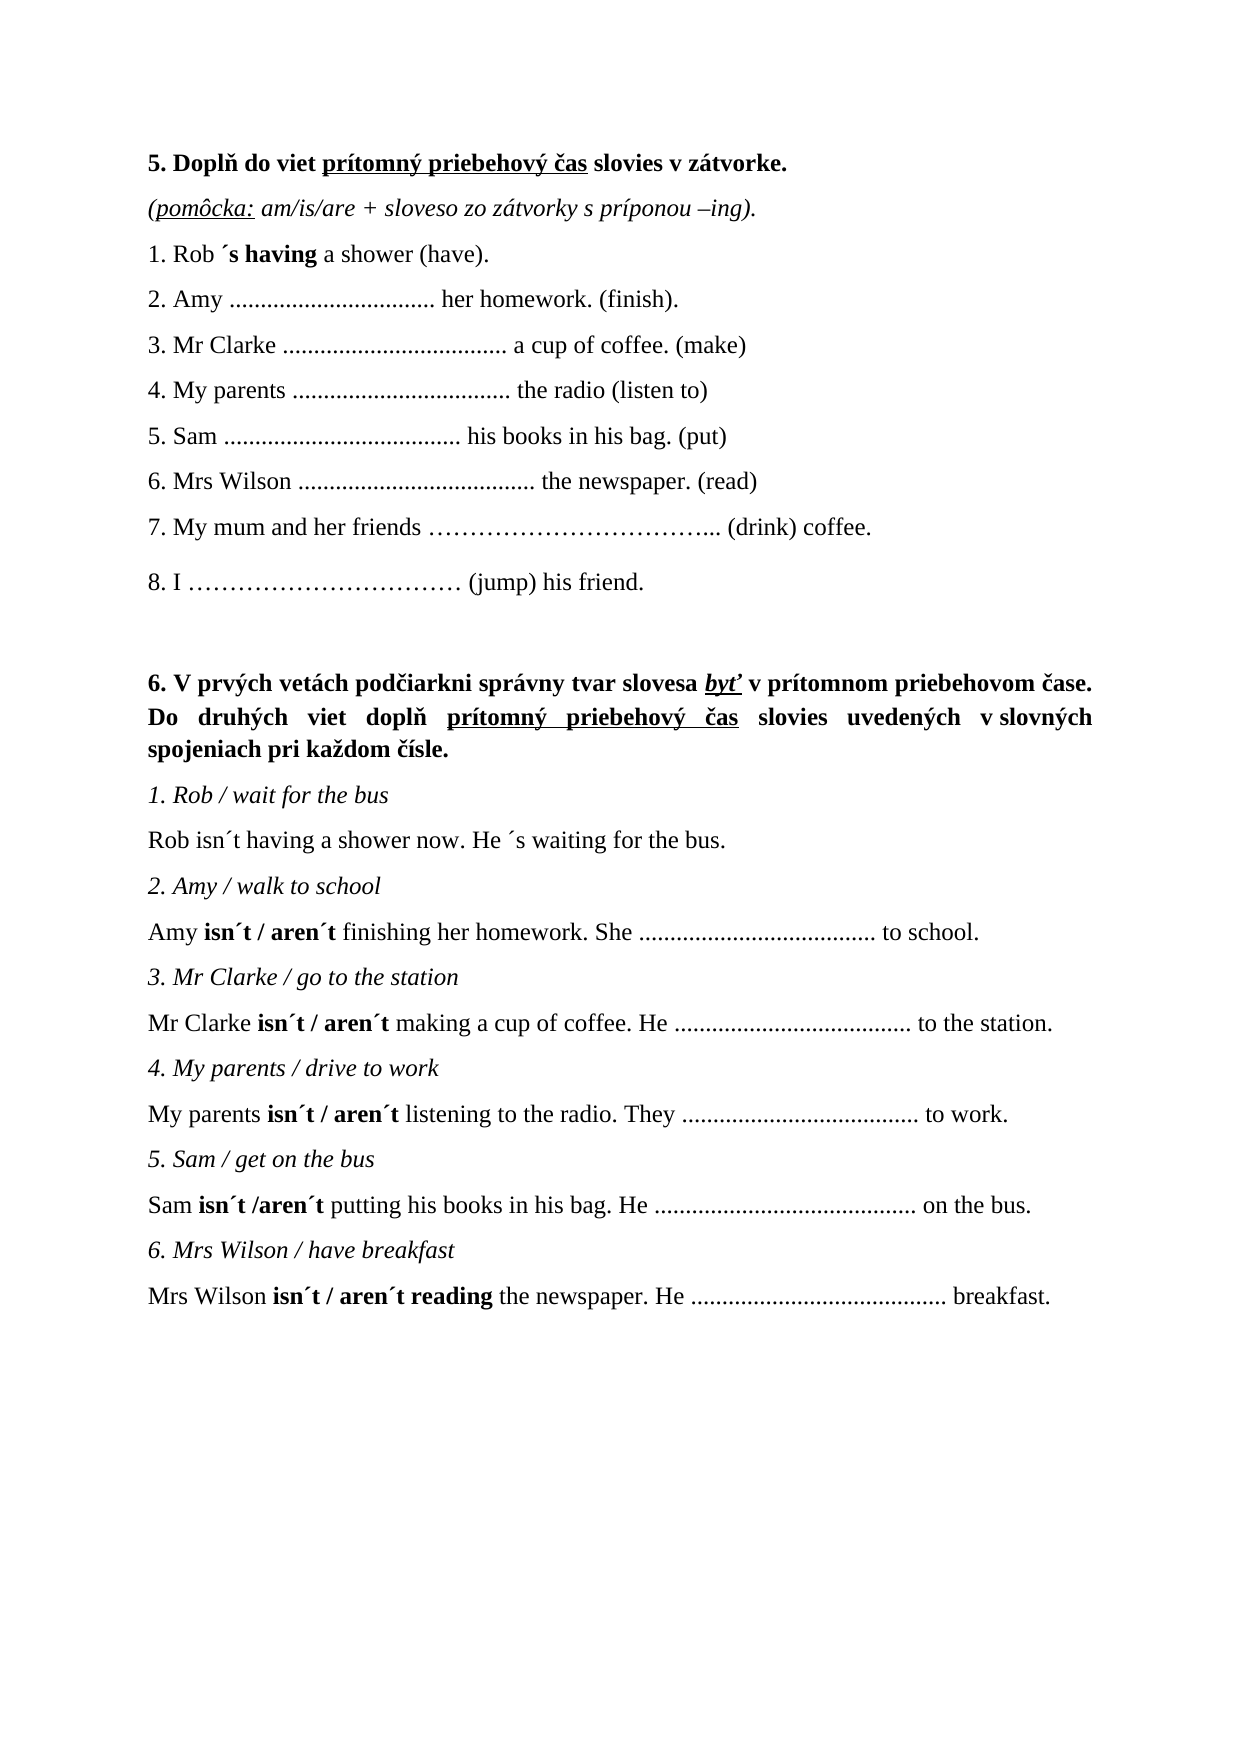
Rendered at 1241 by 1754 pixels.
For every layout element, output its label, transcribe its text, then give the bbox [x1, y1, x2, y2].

text Mrs Wilson isn´t / aren´t reading the newspaper. He ......................................... breakfast. [148, 1281, 1093, 1309]
text 1. Rob / wait for the bus [148, 780, 1093, 809]
text 3. Mr Clarke / go to the station [148, 962, 1093, 991]
text 8. I …………………………… (jump) his friend. [148, 567, 1093, 596]
text Rob isn´t having a shower now. He ´s waiting for the bus. [148, 826, 1093, 854]
text 5. Doplň do viet prítomný priebehový čas slovies v zátvorke. [148, 148, 1093, 176]
text Mr Clarke isn´t / aren´t making a cup of coffee. He ...................................... to the station. [148, 1008, 1093, 1036]
text 5. Sam ...................................... his books in his bag. (put) [148, 421, 1093, 449]
text 6. Mrs Wilson / have breakfast [148, 1235, 1093, 1264]
text My parents isn´t / aren´t listening to the radio. They ...................................... to work. [148, 1099, 1093, 1127]
text 1. Rob ´s having a shower (have). [148, 239, 1093, 267]
text 2. Amy ................................. her homework. (finish). [148, 284, 1093, 313]
text 2. Amy / walk to school [148, 871, 1093, 900]
text 6. Mrs Wilson ...................................... the newspaper. (read) [148, 466, 1093, 495]
text (pomôcka: am/is/are + sloveso zo zátvorky s príponou –ing). [148, 193, 1093, 222]
text Sam isn´t /aren´t putting his books in his bag. He .......................................... on the bus. [148, 1190, 1093, 1218]
text 7. My mum and her friends ……………………………... (drink) coffee. [148, 512, 1093, 541]
text 4. My parents ................................... the radio (listen to) [148, 375, 1093, 404]
text 3. Mr Clarke .................................... a cup of coffee. (make) [148, 330, 1093, 358]
text 4. My parents / drive to work [148, 1053, 1093, 1082]
text 6. V prvých vetách podčiarkni správny tvar slovesa byť v prítomnom priebehovom čase. Do druhých viet doplň prítomný priebehový čas slovies uvedených v slovných spojeniach pri každom čísle. [148, 668, 1093, 763]
text Amy isn´t / aren´t finishing her homework. She ...................................... to school. [148, 917, 1093, 945]
text 5. Sam / get on the bus [148, 1144, 1093, 1173]
